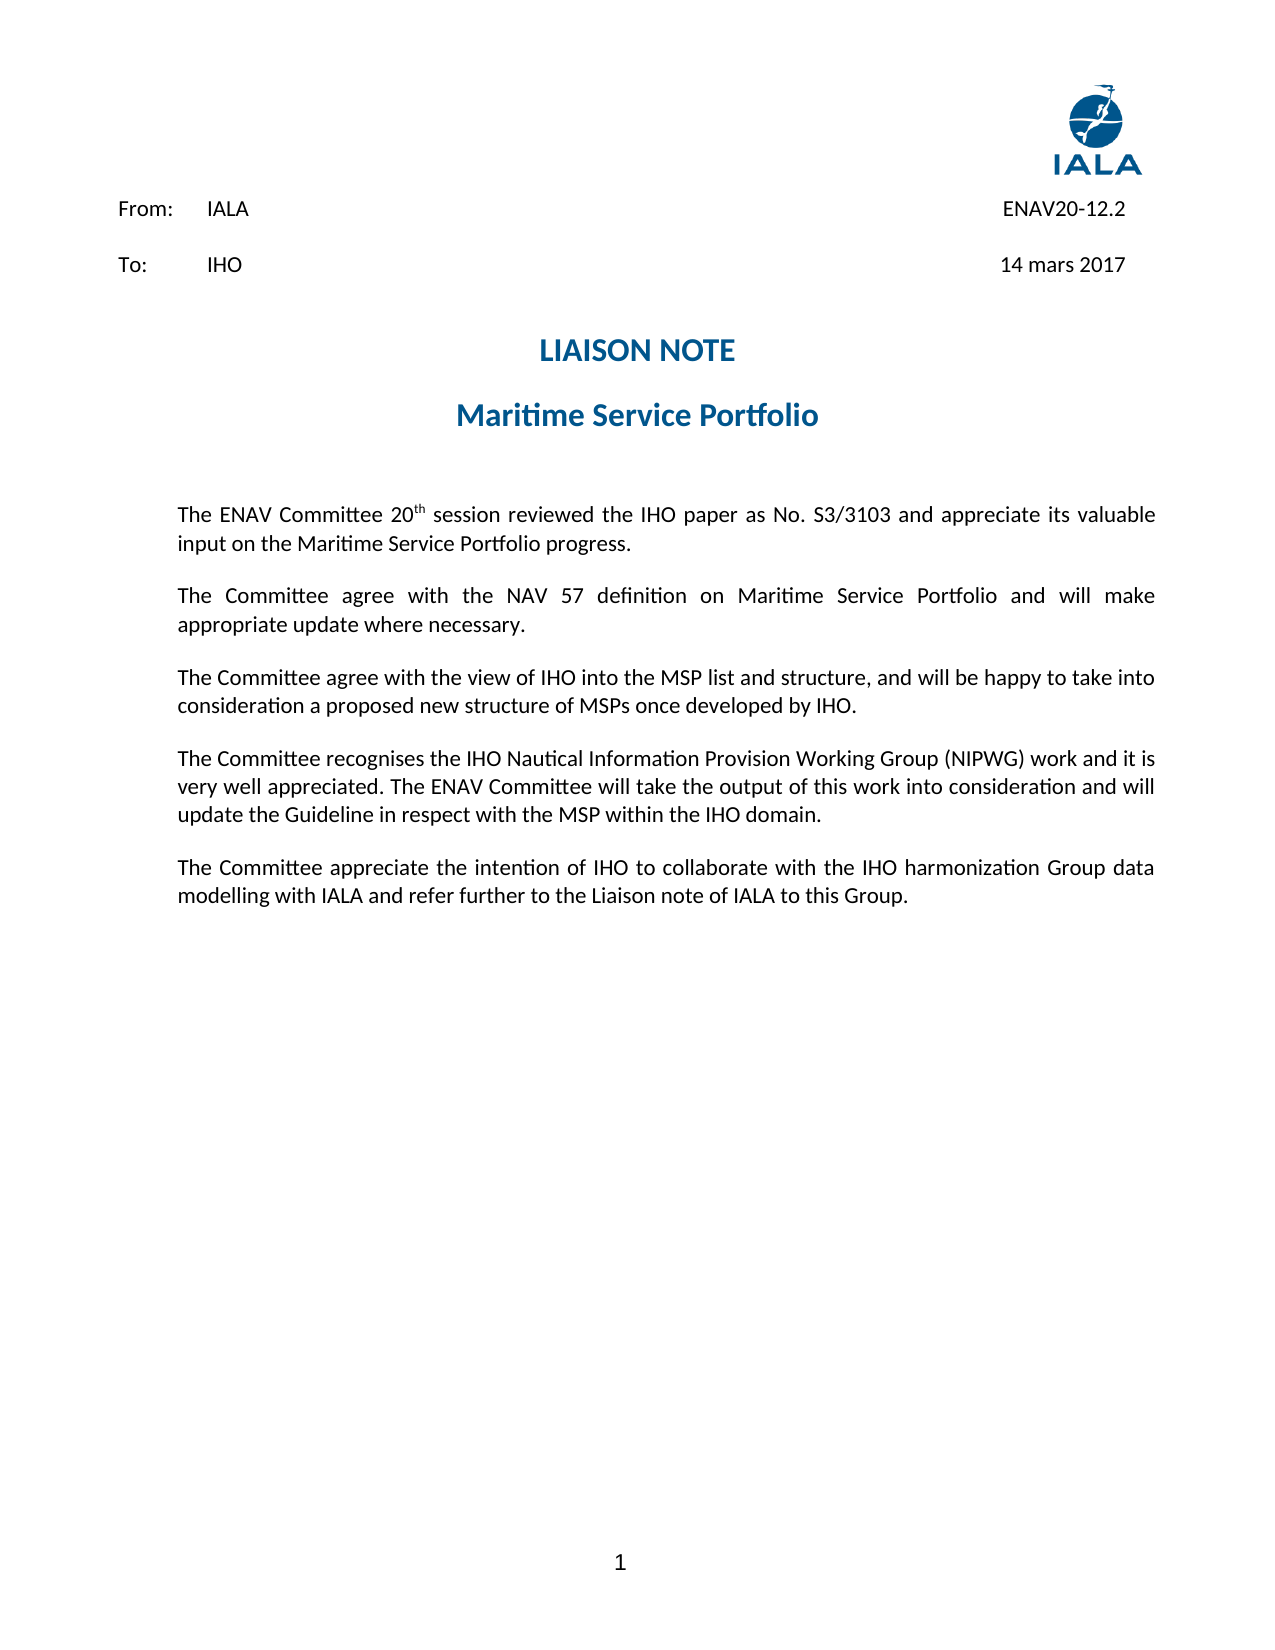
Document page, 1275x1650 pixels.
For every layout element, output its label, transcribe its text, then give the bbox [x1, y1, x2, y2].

table_cell To: IHO [107, 251, 568, 279]
text The Committee appreciate the intention of IHO to collaborate with the IHO harmonization Group data modelling with IALA and refer further to the Liaison note of IALA to this Group. [177, 853, 1157, 909]
text The ENAV Committee 20th session reviewed the IHO paper as No. S3/3103 and appreciate its valuable input on the Maritime Service Portfolio progress. [177, 501, 1157, 557]
text The Committee agree with the NAV 57 definition on Maritime Service Portfolio and will make appropriate update where necessary. [177, 582, 1157, 638]
text The Committee agree with the view of IHO into the MSP list and structure, and will be happy to take into consideration a proposed new structure of MSPs once developed by IHO. [177, 663, 1157, 719]
title Maritime Service Portfolio [118, 394, 1157, 435]
table_cell 14 mars 2017 [568, 251, 1137, 279]
picture [1034, 75, 1157, 195]
title LIAISON NOTE [118, 329, 1157, 369]
text The Committee recognises the IHO Nautical Information Provision Working Group (NIPWG) work and it is very well appreciated. The ENAV Committee will take the output of this work into consideration and will update the Guideline in respect with the MSP within the IHO domain. [177, 744, 1157, 828]
table_header ENAV20-12.2 [568, 195, 1137, 251]
table_header From: IALA [107, 195, 568, 251]
